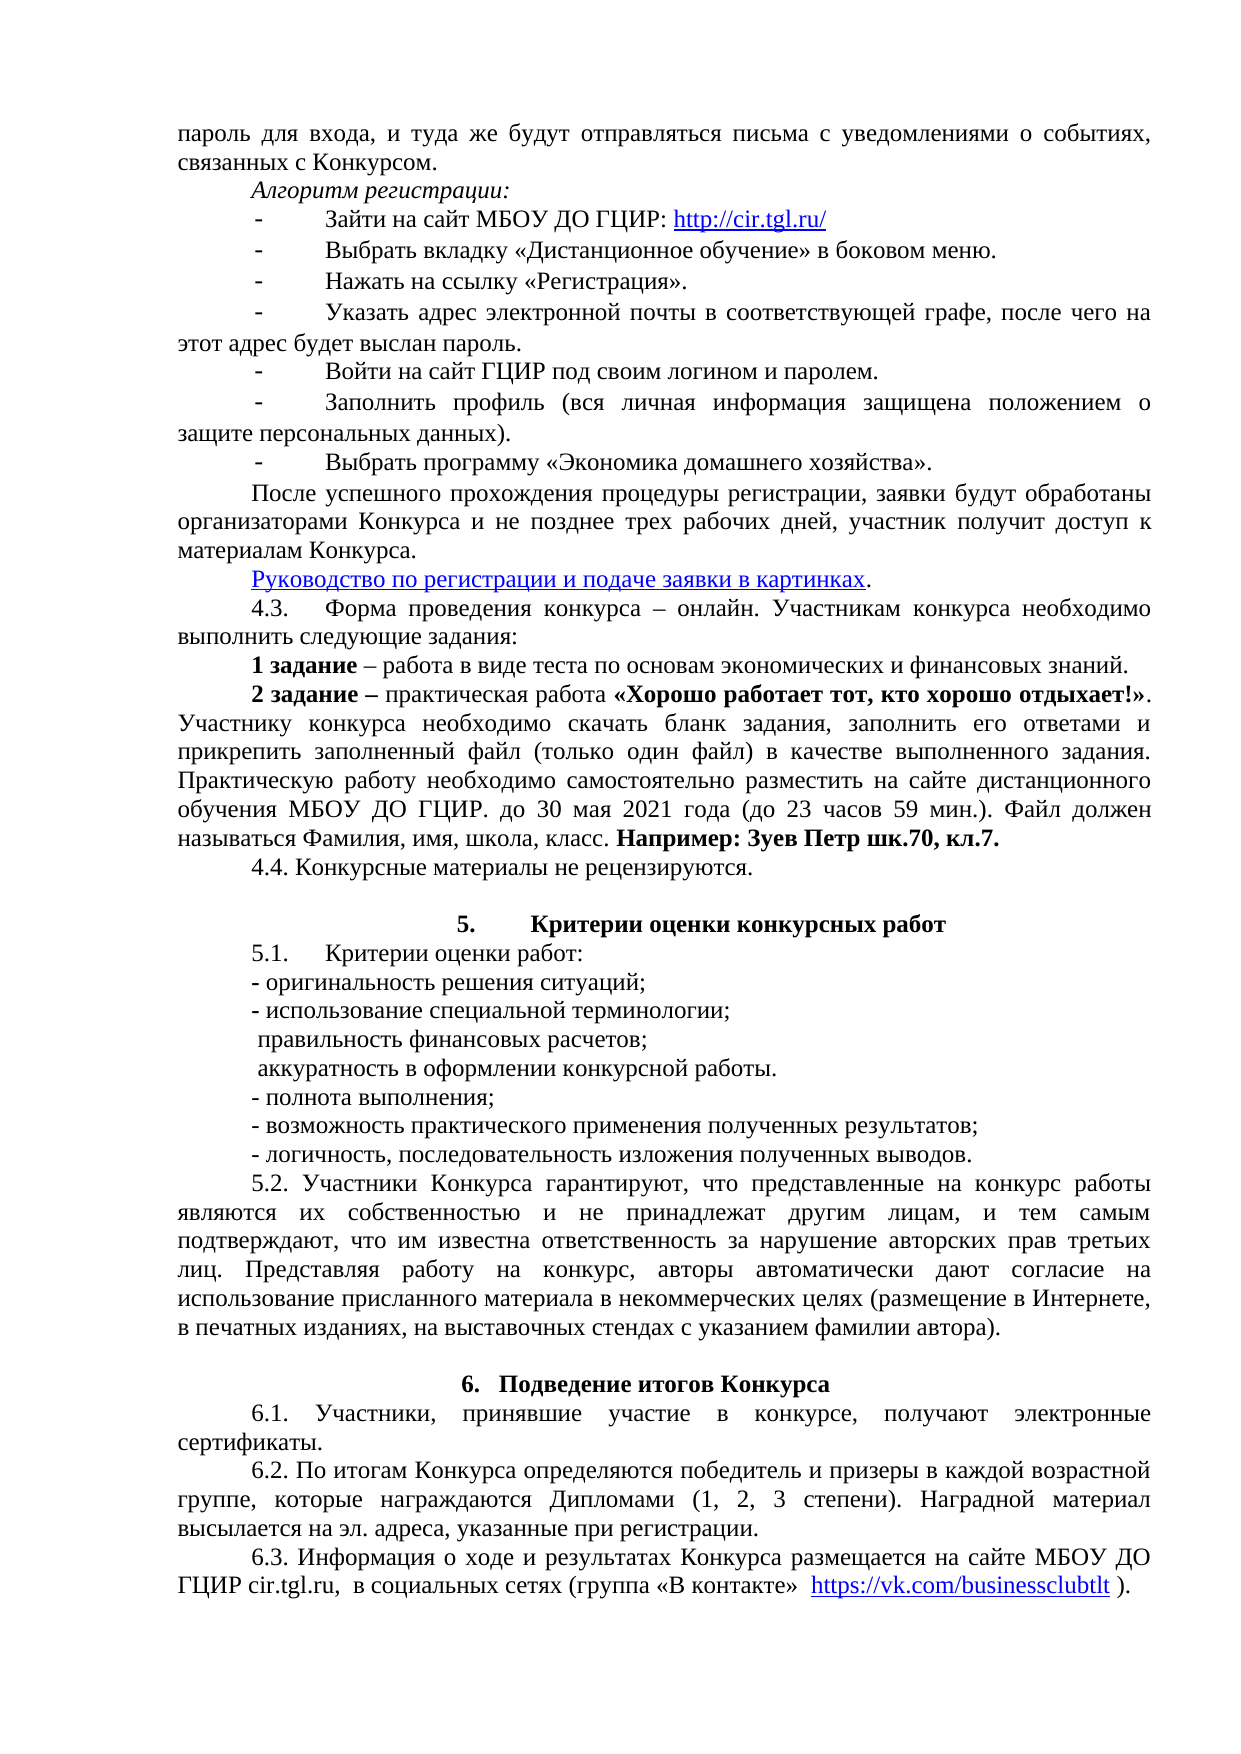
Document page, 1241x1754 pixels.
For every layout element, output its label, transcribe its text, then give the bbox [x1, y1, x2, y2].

list Войти на сайт ГЦИР под своим логином и паролем. [177, 356, 1152, 387]
text - оригинальность решения ситуаций; [177, 967, 1152, 996]
list Выбрать вкладку «Дистанционное обучение» в боковом меню. [177, 235, 1152, 266]
text 6.2. По итогам Конкурса определяются победитель и призеры в каждой возрастной группе, которые награждаются Дипломами (1, 2, 3 степени). Наградной материал высылается на эл. адреса, указанные при регистрации. [177, 1456, 1152, 1542]
list Критерии оценки работ: [177, 938, 1152, 967]
list Выбрать программу «Экономика домашнего хозяйства». [177, 447, 1152, 478]
list Форма проведения конкурса – онлайн. Участникам конкурса необходимо выполнить следующие задания: [177, 593, 1152, 650]
list Зайти на сайт МБОУ ДО ГЦИР: http://cir.tgl.ru/ [177, 204, 1152, 235]
list Заполнить профиль (вся личная информация защищена положением о защите персональных данных). [177, 387, 1152, 447]
text - логичность, последовательность изложения полученных выводов. [177, 1139, 1152, 1168]
list Критерии оценки конкурсных работ [177, 909, 1152, 938]
list Нажать на ссылку «Регистрация». [177, 266, 1152, 297]
list ­ правильность финансовых расчетов; [177, 1024, 1152, 1053]
list ­ аккуратность в оформлении конкурсной работы. [177, 1053, 1152, 1082]
text 1 задание – работа в виде теста по основам экономических и финансовых знаний. [177, 650, 1152, 679]
list Указать адрес электронной почты в соответствующей графе, после чего на этот адрес будет выслан пароль. [177, 297, 1152, 356]
text - возможность практического применения полученных результатов; [177, 1111, 1152, 1139]
text 6.3. Информация о ходе и результатах Конкурса размещается на сайте МБОУ ДО ГЦИР cir.tgl.ru, в социальных сетях (группа «В контакте» https://vk.com/businessclubtlt ). [177, 1542, 1152, 1599]
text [177, 118, 1152, 176]
text Руководство по регистрации и подаче заявки в картинках. [177, 564, 1152, 593]
text - использование специальной терминологии; [177, 996, 1152, 1024]
text 6.1. Участники, принявшие участие в конкурсе, получают электронные сертификаты. [177, 1398, 1152, 1456]
text Алгоритм регистрации: [177, 176, 1152, 204]
text После успешного прохождения процедуры регистрации, заявки будут обработаны организаторами Конкурса и не позднее трех рабочих дней, участник получит доступ к материалам Конкурса. [177, 478, 1152, 564]
text - полнота выполнения; [177, 1082, 1152, 1111]
text 2 задание – практическая работа «Хорошо работает тот, кто хорошо отдыхает!». Участнику конкурса необходимо скачать бланк задания, заполнить его ответами и прикрепить заполненный файл (только один файл) в качестве выполненного задания. Практическую работу необходимо самостоятельно разместить на сайте дистанционного обучения МБОУ ДО ГЦИР. до (до 23 часов 59 мин.). Файл должен называться Фамилия, имя, школа, класс. Например: Зуев Петр шк.70, кл.7. [177, 679, 1152, 852]
text 5.2. Участники Конкурса гарантируют, что представленные на конкурс работы являются их собственностью и не принадлежат другим лицам, и тем самым подтверждают, что им известна ответственность за нарушение авторских прав третьих лиц. Представляя работу на конкурс, авторы автоматически дают согласие на использование присланного материала в некоммерческих целях (размещение в Интернете, в печатных изданиях, на выставочных стендах с указанием фамилии автора). [177, 1168, 1152, 1341]
text 4.4. Конкурсные материалы не рецензируются. [177, 852, 1152, 881]
list Подведение итогов Конкурса [140, 1369, 1152, 1398]
